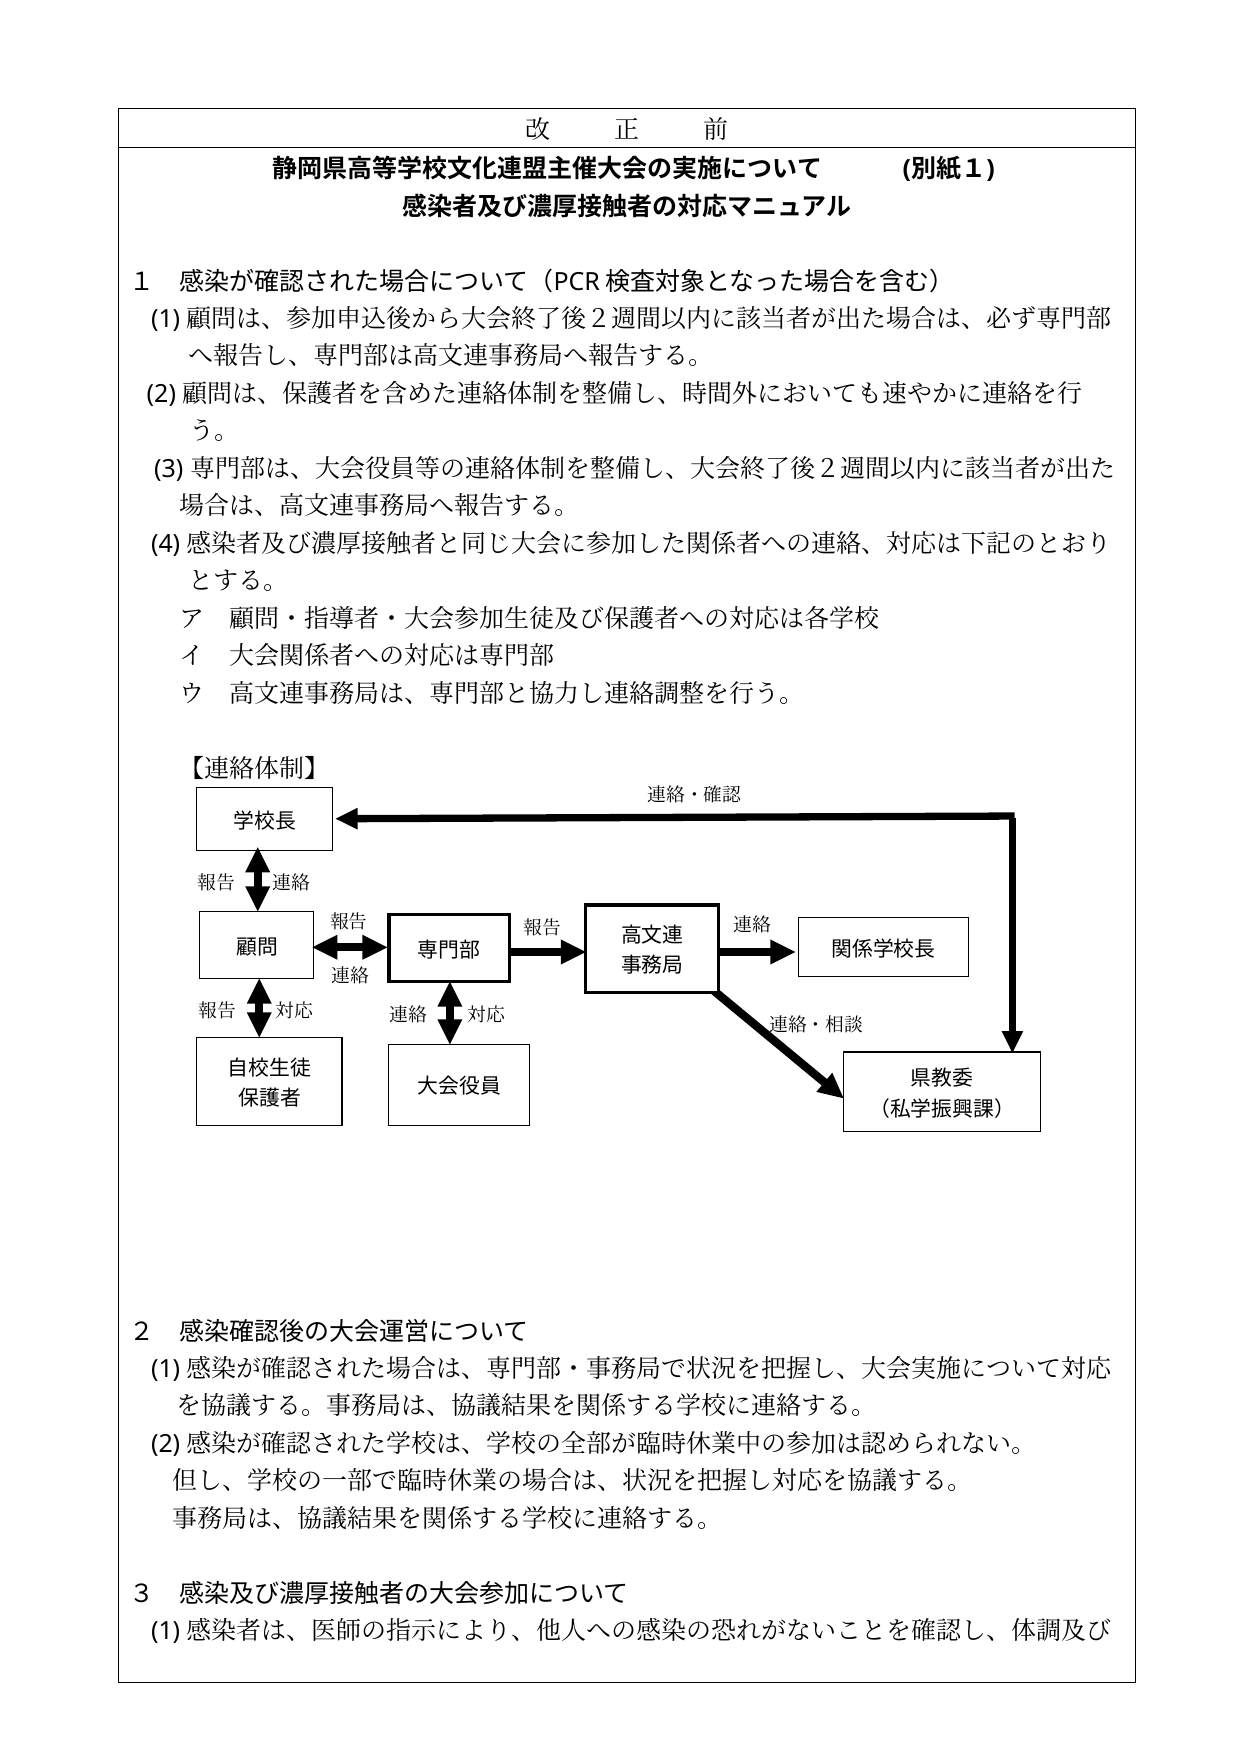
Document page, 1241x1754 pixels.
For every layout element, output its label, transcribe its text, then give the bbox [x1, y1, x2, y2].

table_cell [119, 148, 1135, 1682]
table_header 改 正 前 [119, 109, 1135, 147]
